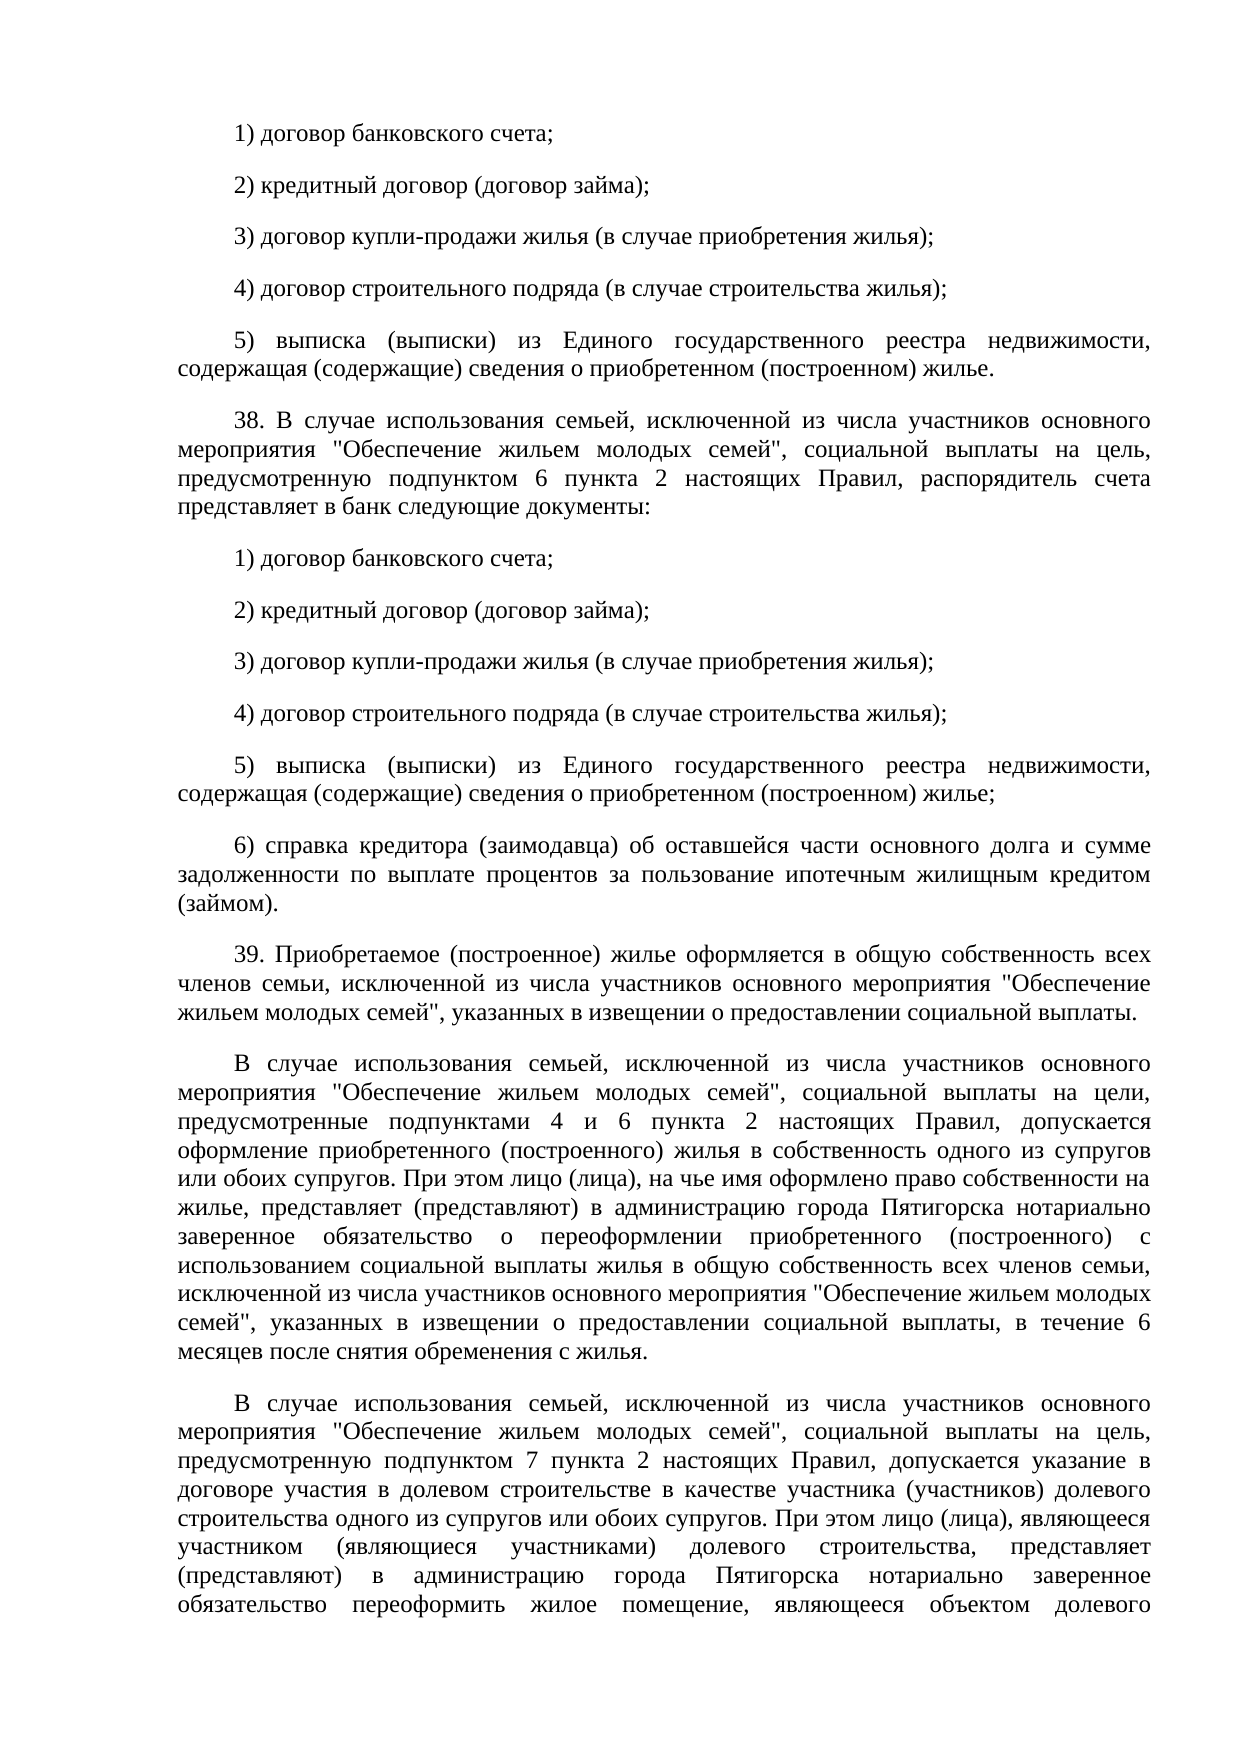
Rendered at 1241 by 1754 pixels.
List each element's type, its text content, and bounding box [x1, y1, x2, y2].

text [177, 1388, 1152, 1618]
text 6) справка кредитора (заимодавца) об оставшейся части основного долга и сумме задолженности по выплате процентов за пользование ипотечным жилищным кредитом (займом). [177, 830, 1152, 916]
text 1) договор банковского счета; [177, 543, 1152, 572]
text 4) договор строительного подряда (в случае строительства жилья); [177, 698, 1152, 727]
text 4) договор строительного подряда (в случае строительства жилья); [177, 273, 1152, 302]
text В случае использования семьей, исключенной из числа участников основного мероприятия "Обеспечение жильем молодых семей", социальной выплаты на цели, предусмотренные подпунктами 4 и 6 пункта 2 настоящих Правил, допускается оформление приобретенного (построенного) жилья в собственность одного из супругов или обоих супругов. При этом лицо (лица), на чье имя оформлено право собственности на жилье, представляет (представляют) в администрацию города Пятигорска нотариально заверенное обязательство о переоформлении приобретенного (построенного) с использованием социальной выплаты жилья в общую собственность всех членов семьи, исключенной из числа участников основного мероприятия "Обеспечение жильем молодых семей", указанных в извещении о предоставлении социальной выплаты, в течение 6 месяцев после снятия обременения с жилья. [177, 1048, 1152, 1365]
text 3) договор купли-продажи жилья (в случае приобретения жилья); [177, 646, 1152, 675]
text 1) договор банковского счета; [177, 118, 1152, 147]
text 5) выписка (выписки) из Единого государственного реестра недвижимости, содержащая (содержащие) сведения о приобретенном (построенном) жилье. [177, 325, 1152, 382]
text 39. Приобретаемое (построенное) жилье оформляется в общую собственность всех членов семьи, исключенной из числа участников основного мероприятия "Обеспечение жильем молодых семей", указанных в извещении о предоставлении социальной выплаты. [177, 939, 1152, 1026]
text 3) договор купли-продажи жилья (в случае приобретения жилья); [177, 221, 1152, 250]
text 38. В случае использования семьей, исключенной из числа участников основного мероприятия "Обеспечение жильем молодых семей", социальной выплаты на цель, предусмотренную подпунктом 6 пункта 2 настоящих Правил, распорядитель счета представляет в банк следующие документы: [177, 405, 1152, 520]
text 2) кредитный договор (договор займа); [177, 595, 1152, 623]
text 2) кредитный договор (договор займа); [177, 170, 1152, 198]
text 5) выписка (выписки) из Единого государственного реестра недвижимости, содержащая (содержащие) сведения о приобретенном (построенном) жилье; [177, 750, 1152, 807]
